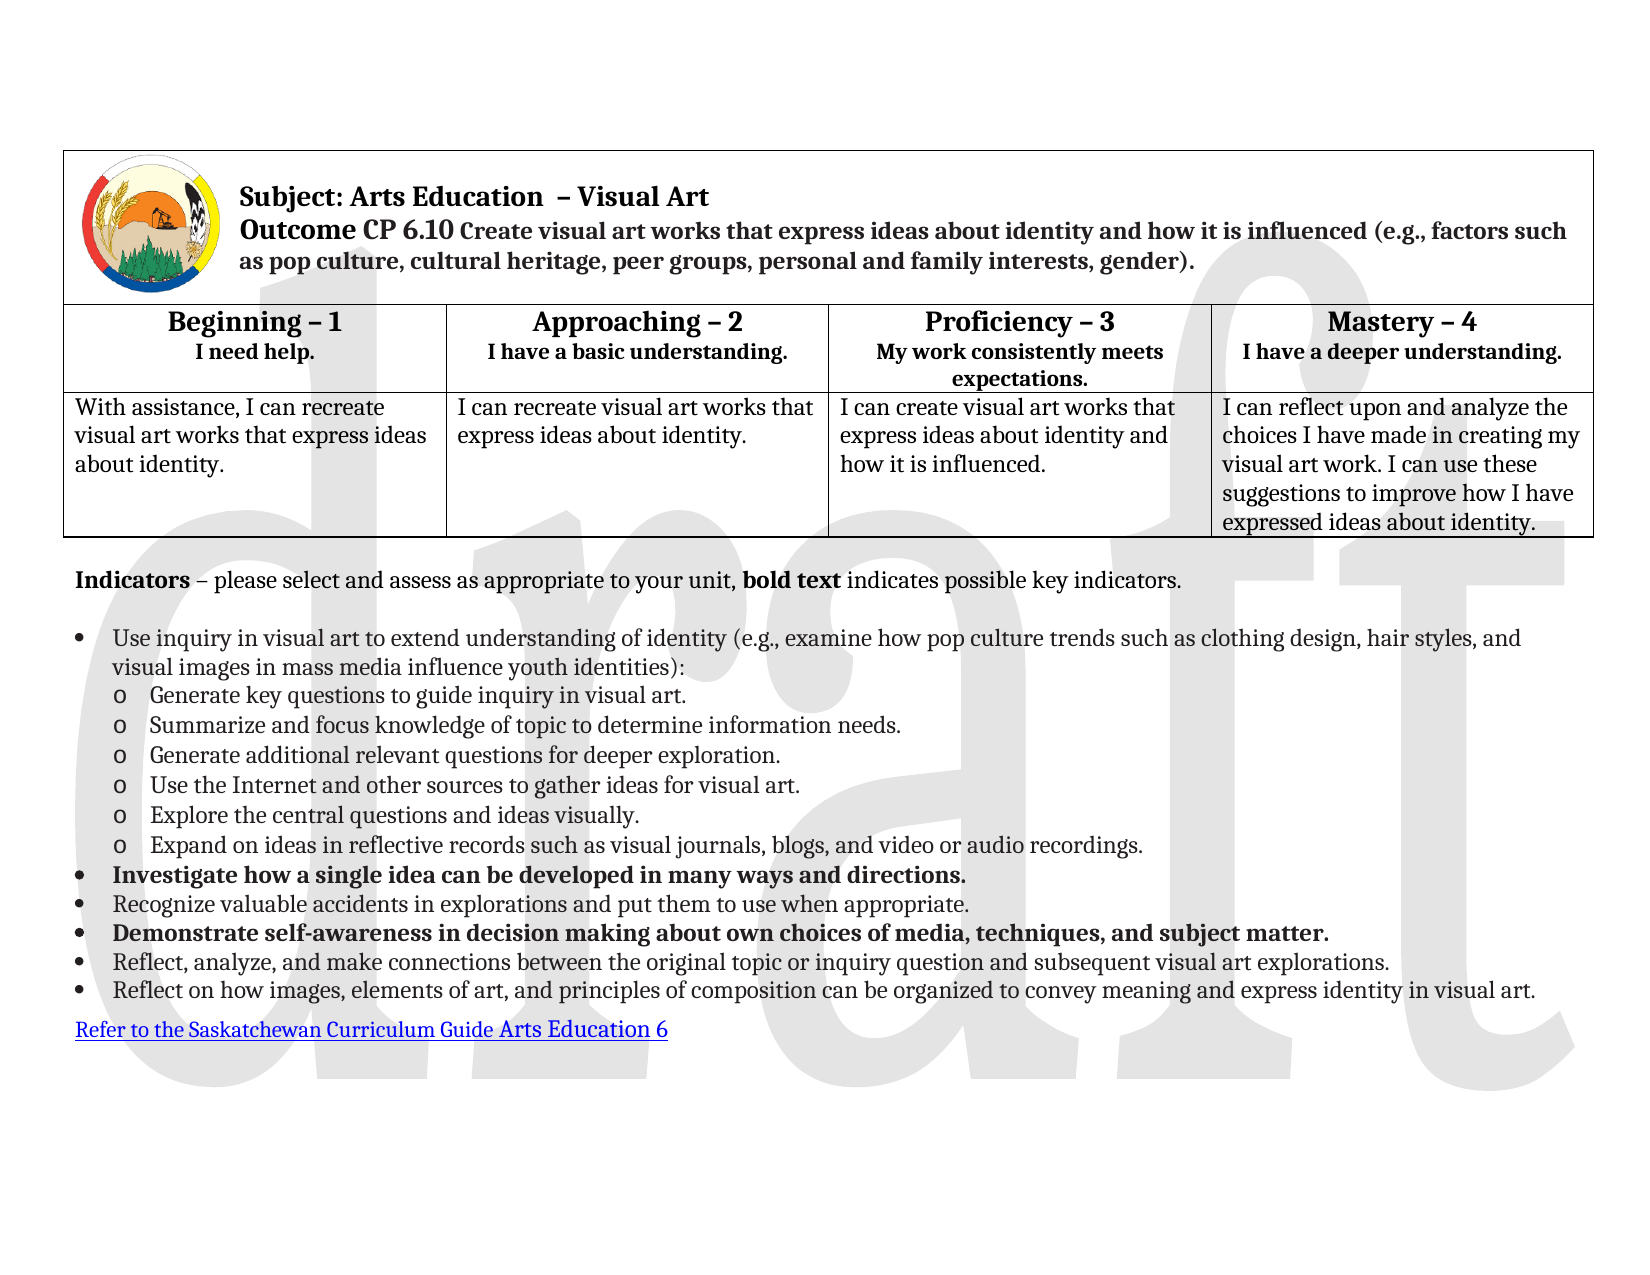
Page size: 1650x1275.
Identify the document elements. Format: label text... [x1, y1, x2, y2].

list Recognize valuable accidents in explorations and put them to use when appropriate. [75, 890, 1575, 919]
table_cell I can recreate visual art works that express ideas about identity. [447, 393, 828, 536]
list Summarize and focus knowledge of topic to determine information needs. [112, 711, 1575, 741]
list Reflect, analyze, and make connections between the original topic or inquiry question and subsequent visual art explorations. [75, 947, 1575, 976]
table_cell I can create visual art works that express ideas about identity and how it is influenced. [829, 393, 1211, 536]
text Indicators – please select and assess as appropriate to your unit, bold text indicates possible key indicators. [75, 566, 1575, 595]
list Demonstrate self-awareness in decision making about own choices of media, techniques, and subject matter. [75, 919, 1575, 947]
table_cell Proficiency – 3 My work consistently meets expectations. [829, 305, 1211, 392]
table_cell Beginning – 1 I need help. [64, 305, 446, 392]
list Use the Internet and other sources to gather ideas for visual art. [112, 771, 1575, 801]
table_cell Mastery – 4 I have a deeper understanding. [1212, 305, 1593, 392]
list Expand on ideas in reflective records such as visual journals, blogs, and video or audio recordings. [112, 831, 1575, 861]
text Refer to the Saskatchewan Curriculum Guide Arts Education 6 [75, 1015, 1575, 1044]
table_cell I can reflect upon and analyze the choices I have made in creating my visual art work. I can use these suggestions to improve how I have expressed ideas about identity. [1212, 393, 1593, 536]
list Reflect on how images, elements of art, and principles of composition can be organized to convey meaning and express identity in visual art. [75, 976, 1575, 1005]
list Use inquiry in visual art to extend understanding of identity (e.g., examine how pop culture trends such as clothing design, hair styles, and visual images in mass media influence youth identities): [75, 624, 1575, 681]
picture [75, 150, 221, 296]
list Generate additional relevant questions for deeper exploration. [112, 741, 1575, 771]
list Explore the central questions and ideas visually. [112, 801, 1575, 831]
table_cell With assistance, I can recreate visual art works that express ideas about identity. [64, 393, 446, 536]
table_header Subject: Arts Education – Visual Art Outcome CP 6.10 Create visual art works that express ideas about identity and how it is influenced (e.g., factors such as pop culture, cultural heritage, peer groups, personal and family interests, gender). [64, 151, 1593, 304]
list Investigate how a single idea can be developed in many ways and directions. [75, 861, 1575, 890]
table_cell Approaching – 2 I have a basic understanding. [447, 305, 828, 392]
list Generate key questions to guide inquiry in visual art. [112, 681, 1575, 711]
